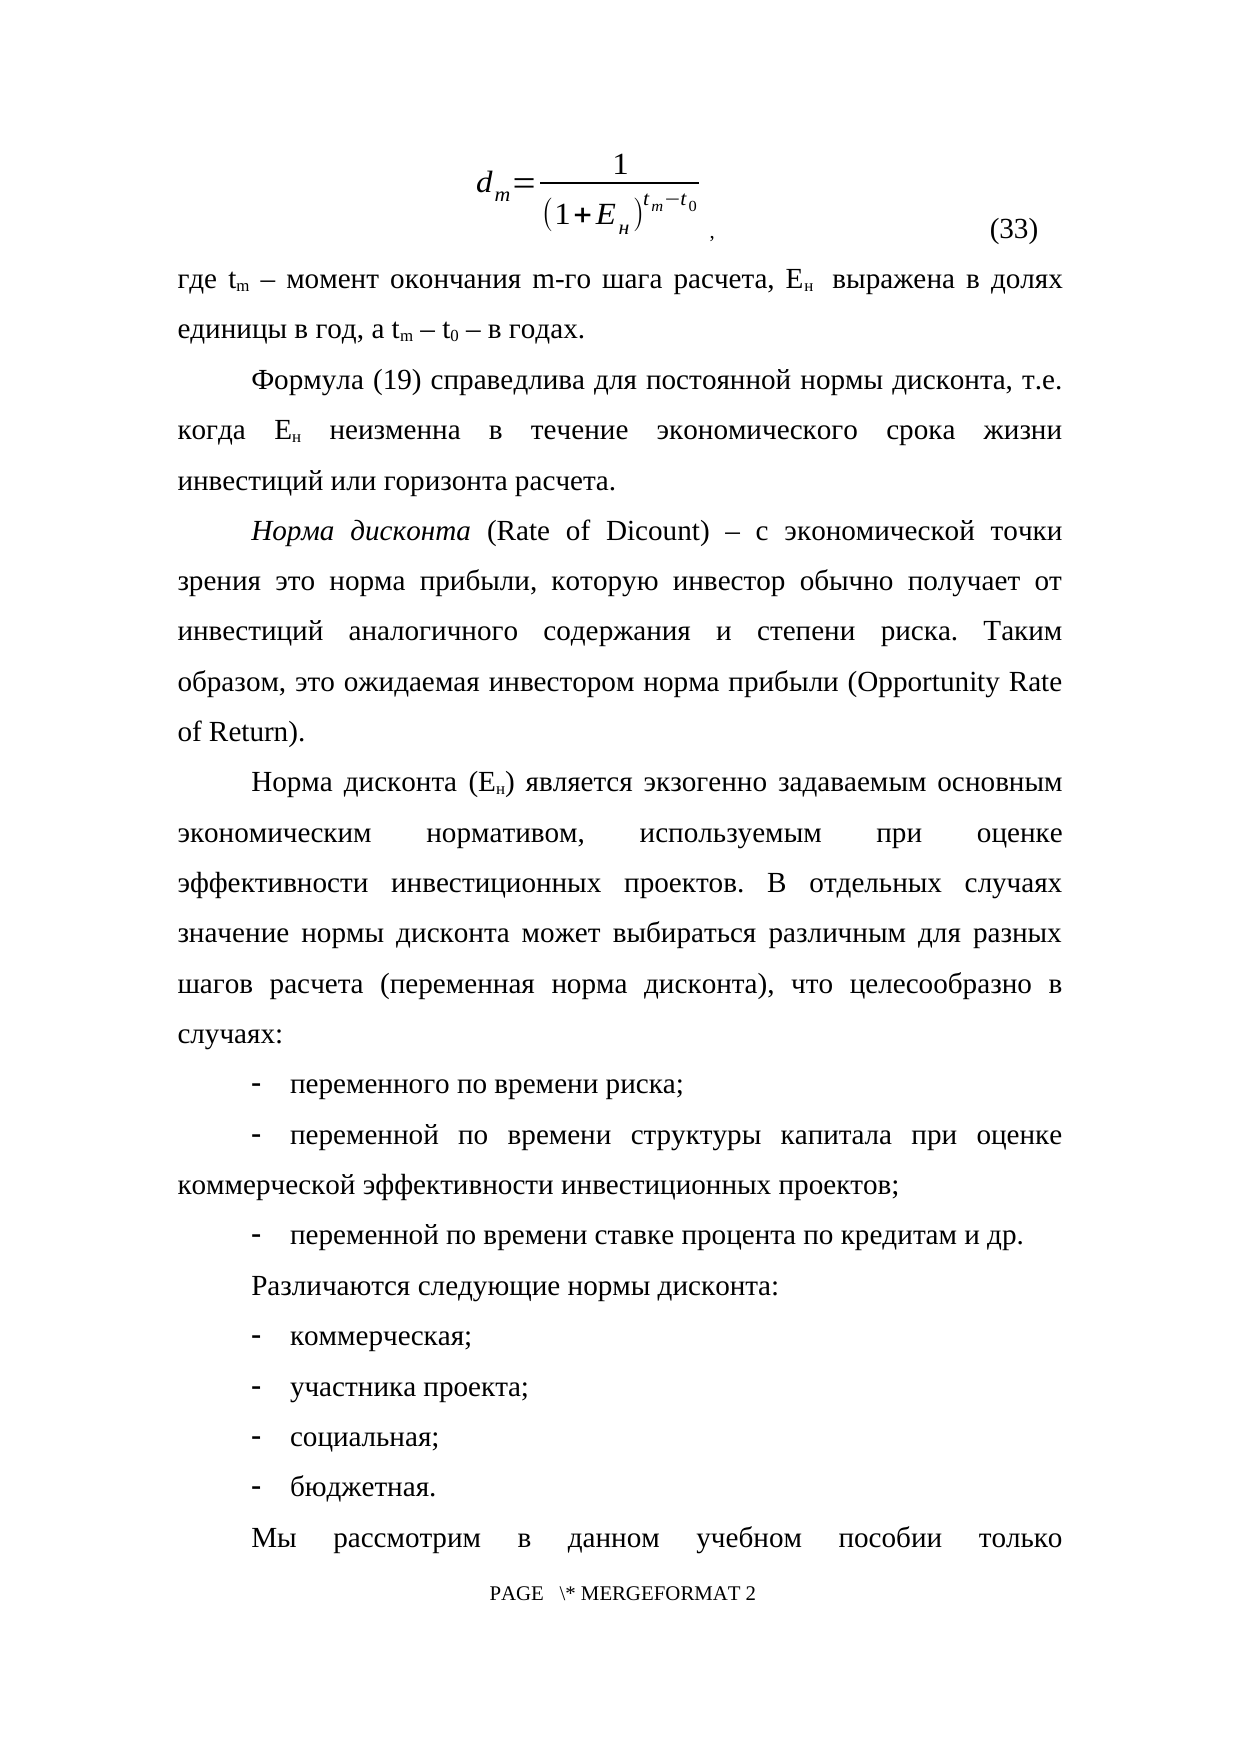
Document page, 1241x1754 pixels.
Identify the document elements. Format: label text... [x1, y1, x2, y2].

list переменной по времени структуры капитала при оценке коммерческой эффективности инвестиционных проектов; [177, 1117, 1063, 1201]
text Формула (19) справедлива для постоянной нормы дисконта, т.е. когда Eн неизменна в течение экономического срока жизни инвестиций или горизонта расчета. [177, 362, 1063, 496]
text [177, 1520, 1063, 1553]
list переменной по времени ставке процента по кредитам и др. [177, 1217, 1063, 1251]
list переменного по времени риска; [177, 1066, 1063, 1100]
text , (33) [402, 148, 1063, 244]
list участника проекта; [177, 1369, 1063, 1402]
text Различаются следующие нормы дисконта: [177, 1268, 1063, 1301]
text Норма дисконта (Rate of Dicount) – с экономической точки зрения это норма прибыли, которую инвестор обычно получает от инвестиций аналогичного содержания и степени риска. Таким образом, это ожидаемая инвестором норма прибыли (Opportunity Rate of Return). [177, 513, 1063, 748]
list бюджетная. [177, 1469, 1063, 1503]
list коммерческая; [177, 1318, 1063, 1352]
text Норма дисконта (Eн) является экзогенно задаваемым основным экономическим нормативом, используемым при оценке эффективности инвестиционных проектов. В отдельных случаях значение нормы дисконта может выбираться различным для разных шагов расчета (переменная норма дисконта), что целесообразно в случаях: [177, 764, 1063, 1049]
list социальная; [177, 1419, 1063, 1453]
text где tm – момент окончания m-го шага расчета, Eн выражена в долях единицы в год, а tm – t0 – в годах. [177, 261, 1063, 345]
